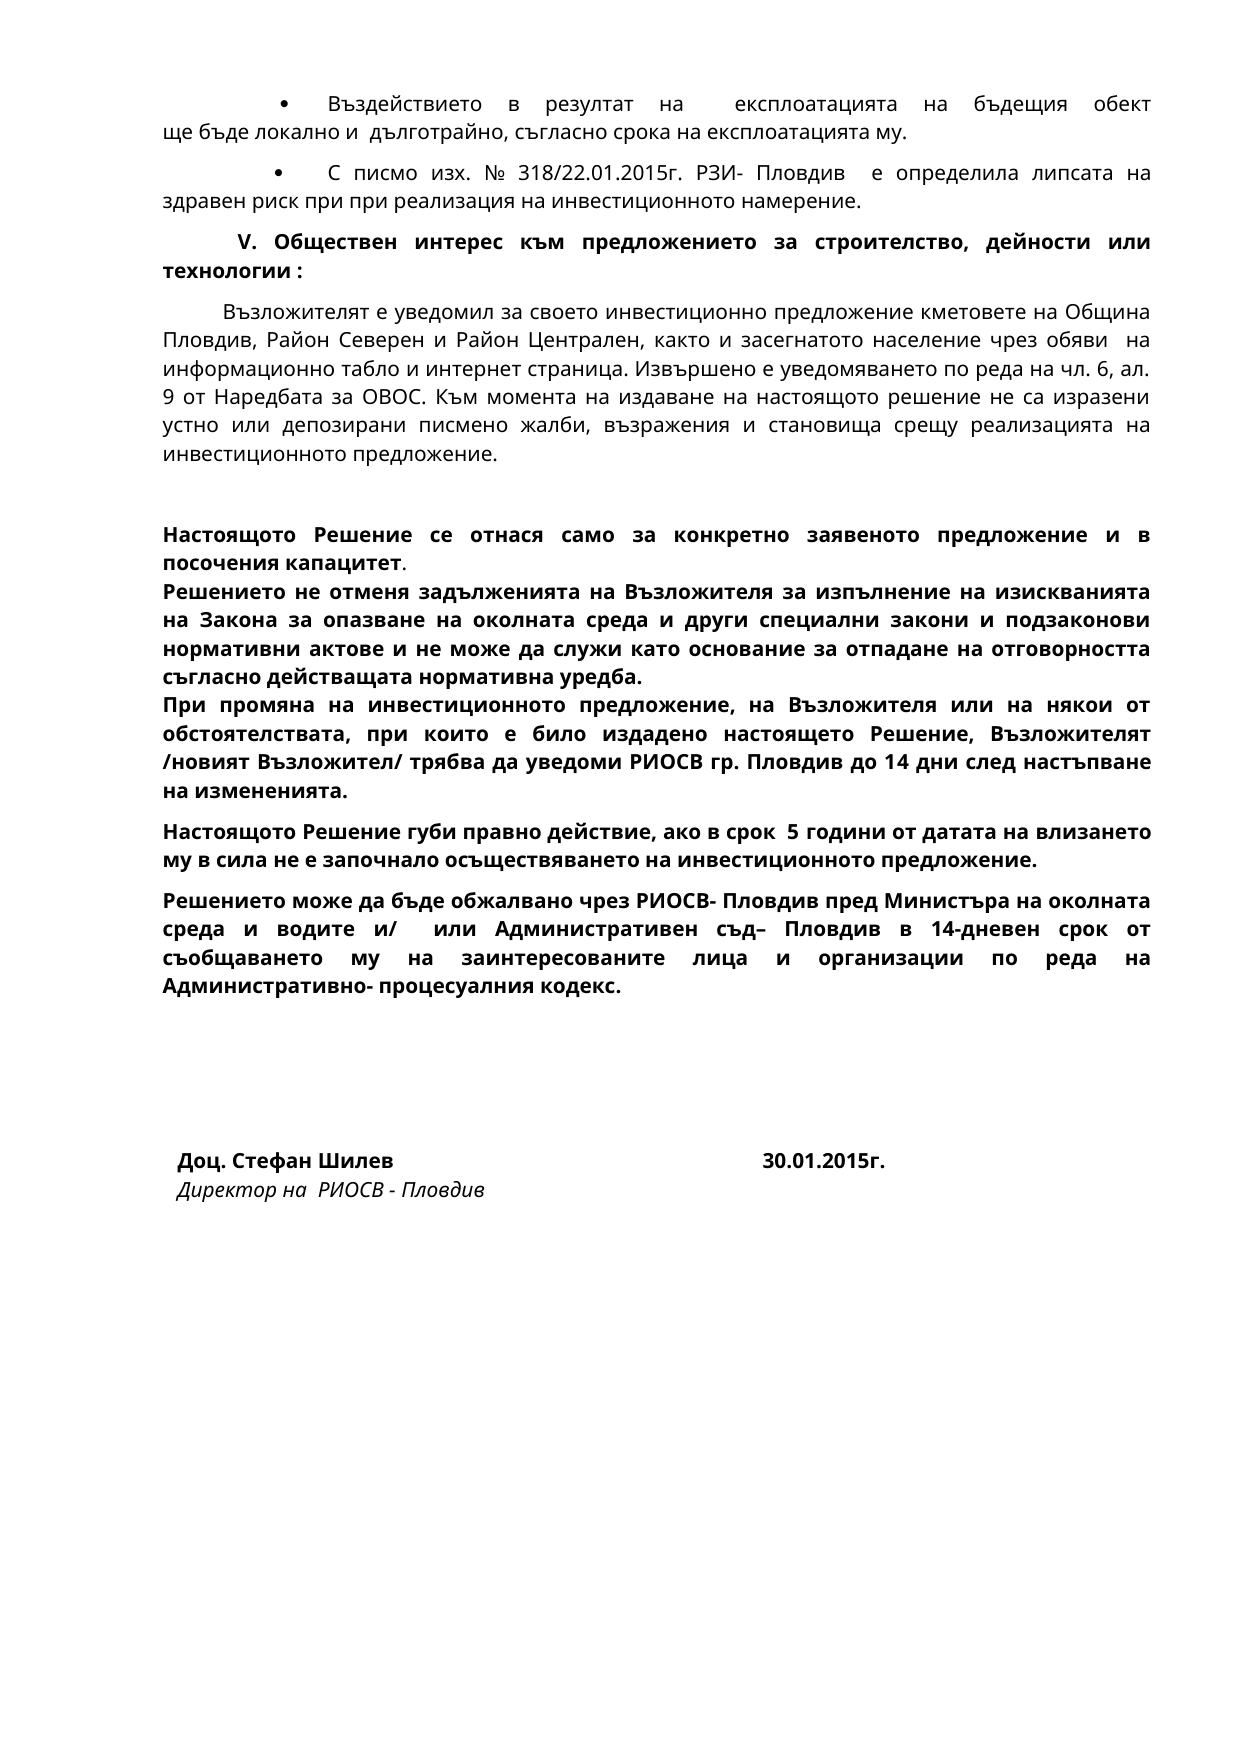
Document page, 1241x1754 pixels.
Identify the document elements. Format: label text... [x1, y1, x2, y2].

text Доц. Стефан Шилев 30.01.2015г. [177, 1146, 1152, 1175]
text Решението не отменя задълженията на Възложителя за изпълнение на изискванията на Закона за опазване на околната среда и други специални закони и подзаконови нормативни актове и не може да служи като основание за отпадане на отговорността съгласно действащата нормативна уредба. [162, 577, 1152, 691]
list С писмо изх. № 318/22.01.2015г. РЗИ- Пловдив е определила липсата на здравен риск при при реализация на инвестиционното намерение. [162, 158, 1152, 215]
text Решението може да бъде обжалвано чрез РИОСВ- Пловдив пред Министъра на околната среда и водите и/ или Административен съд– Пловдив в 14-дневен срок от съобщаването му на заинтересованите лица и организации по реда на Административно- процесуалния кодекс. [162, 886, 1152, 1000]
list Въздействието в резултат на експлоатацията на бъдещия обект ще бъде локално и дълготрайно, съгласно срока на експлоатацията му. [162, 89, 1152, 146]
text При промяна на инвестиционното предложение, на Възложителя или на някои от обстоятелствата, при които е било издадено настоящето Решение, Възложителят /новият Възложител/ трябва да уведоми РИОСВ гр. Пловдив до 14 дни след настъпване на измененията. [162, 691, 1152, 804]
text Възложителят е уведомил за своето инвестиционно предложение кметовете на Община Пловдив, Район Северен и Район Централен, както и засегнатото население чрез обяви на информационно табло и интернет страница. Извършено е уведомяването по реда на чл. 6, ал. 9 от Наредбата за ОВОС. Към момента на издаване на настоящото решение не са изразени устно или депозирани писмено жалби, възражения и становища срещу реализацията на инвестиционното предложение. [162, 297, 1152, 467]
text Настоящото Решение се отнася само за конкретно заявеното предложение и в посочения капацитет. [162, 520, 1152, 577]
text V. Обществен интерес към предложението за строителство, дейности или технологии : [162, 227, 1152, 284]
text Настоящото Решение губи правно действие, ако в срок 5 години от датата на влизането му в сила не е започнало осъществяването на инвестиционното предложение. [162, 817, 1152, 874]
text Директор на РИОСВ - Пловдив [177, 1175, 1152, 1203]
